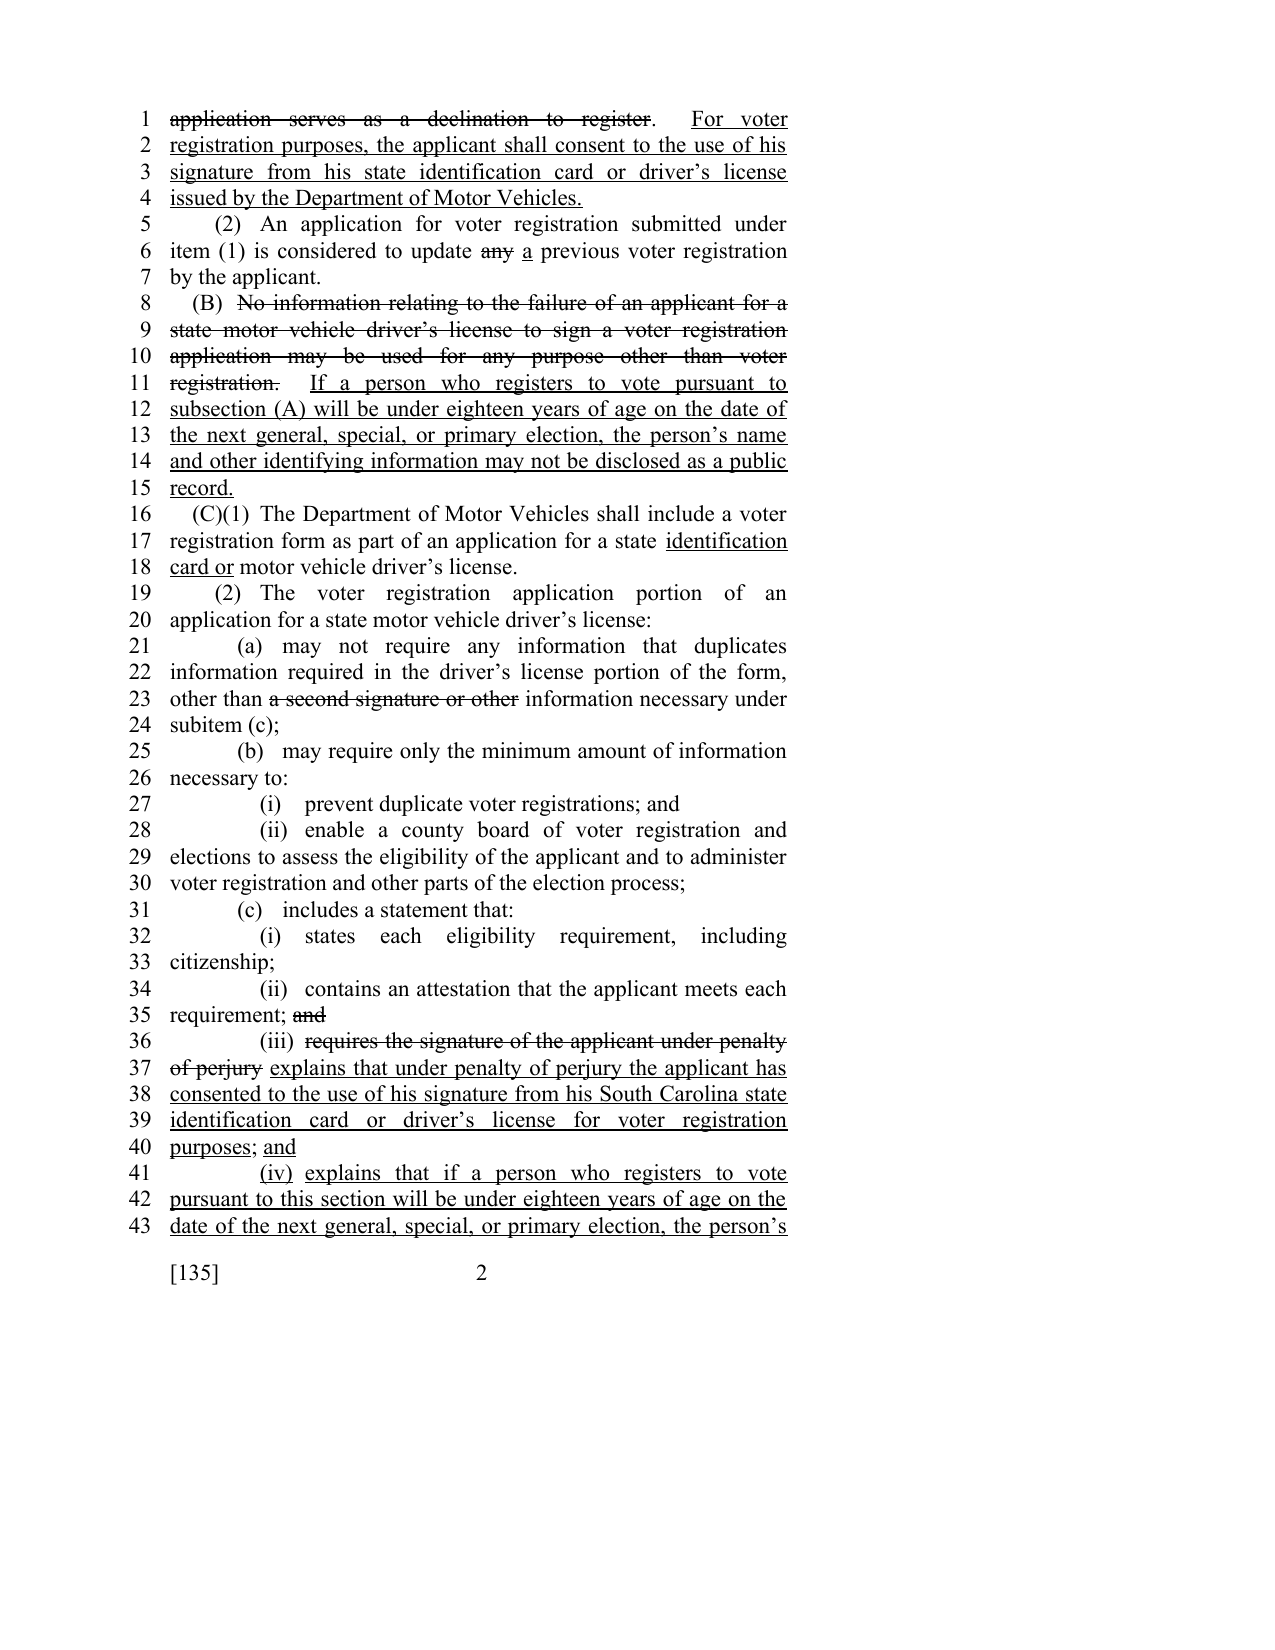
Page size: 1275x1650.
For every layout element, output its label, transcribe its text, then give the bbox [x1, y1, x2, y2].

text (ii) enable a county board of voter registration and elections to assess the eligibility of the applicant and to administer voter registration and other parts of the election process; [169, 817, 787, 896]
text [169, 1210, 787, 1235]
text (B) No information relating to the failure of an applicant for a state motor vehicle driver’s license to sign a voter registration application may be used for any purpose other than voter registration. If a person who registers to vote pursuant to subsection (A) will be under eighteen years of age on the date of the next general, special, or primary election, the person’s name and other identifying information may not be disclosed as a public record. [169, 357, 787, 418]
text (2) The voter registration application portion of an application for a state motor vehicle driver’s license: [169, 579, 787, 632]
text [169, 105, 787, 154]
text (C)(1) The Department of Motor Vehicles shall include a voter registration form as part of an application for a state identification card or motor vehicle driver’s license. [169, 500, 787, 579]
text (2) An application for voter registration submitted under item (1) is considered to update any a previous voter registration by the applicant. [169, 210, 787, 289]
text (ii) contains an attestation that the applicant meets each requirement; and [169, 975, 787, 1027]
text (i) prevent duplicate voter registrations; and [169, 790, 787, 817]
text (c) includes a statement that: [169, 896, 787, 922]
text (iii) requires the signature of the applicant under penalty of perjury explains that under penalty of perjury the applicant has consented to the use of his signature from his South Carolina state identification card or driver’s license for voter registration purposes; and [169, 1027, 787, 1103]
text (i) states each eligibility requirement, including citizenship; [169, 922, 787, 975]
text (a) may not require any information that duplicates information required in the driver’s license portion of the form, other than a second signature or other information necessary under subitem (c); [169, 632, 787, 737]
text (iii) requires the signature of the applicant under penalty of perjury explains that under penalty of perjury the applicant has consented to the use of his signature from his South Carolina state identification card or driver’s license for voter registration purposes; and [169, 1130, 787, 1159]
text (b) may require only the minimum amount of information necessary to: [169, 737, 787, 790]
